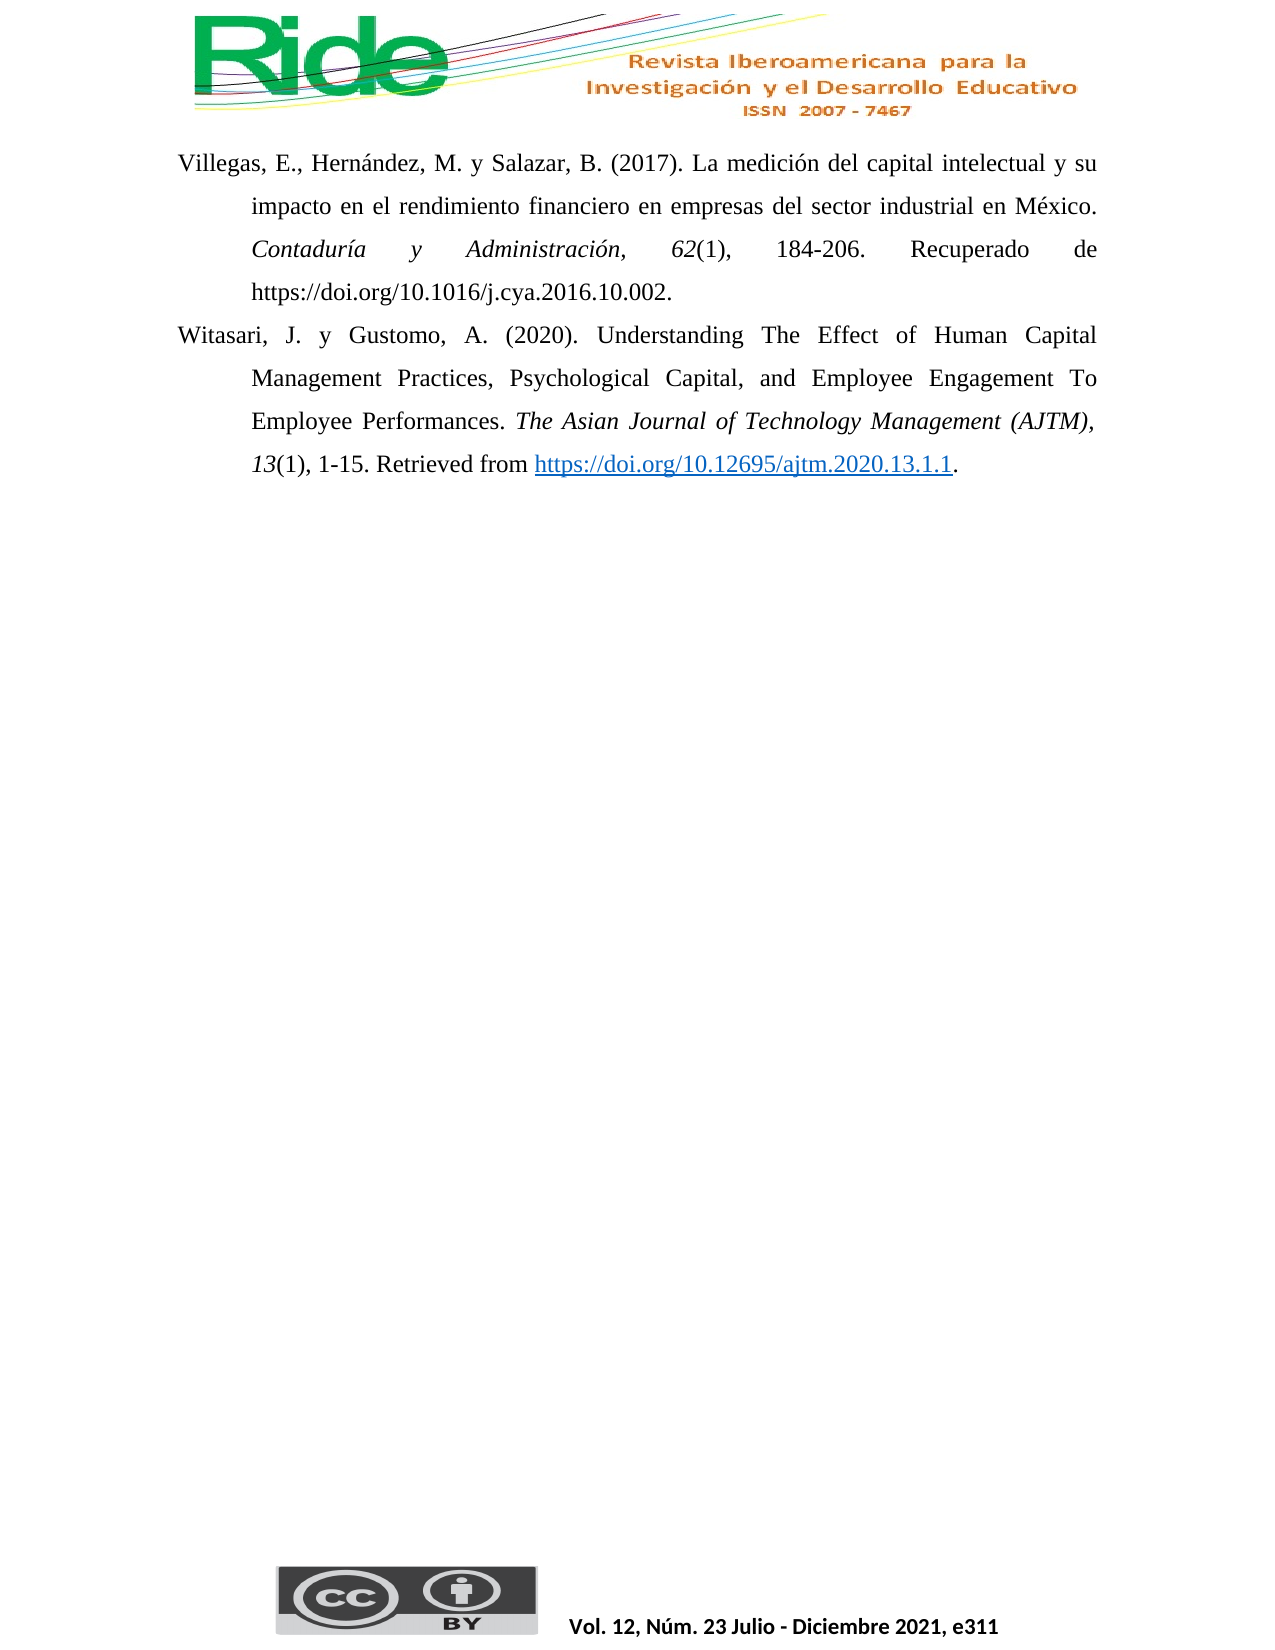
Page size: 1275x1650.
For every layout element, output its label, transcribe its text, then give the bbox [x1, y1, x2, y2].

text Villegas, E., Hernández, M. y Salazar, B. (2017). La medición del capital intelectual y su impacto en el rendimiento financiero en empresas del sector industrial en México. Contaduría y Administración, 62(1), 184-206. Recuperado de https://doi.org/10.1016/j.cya.2016.10.002. [177, 148, 1098, 306]
picture [275, 1566, 539, 1635]
text Witasari, J. y Gustomo, A. (2020). Understanding The Effect of Human Capital Management Practices, Psychological Capital, and Employee Engagement To Employee Performances. The Asian Journal of Technology Management (AJTM), 13(1), 1-15. Retrieved from https://doi.org/10.12695/ajtm.2020.13.1.1. [177, 320, 1098, 478]
picture [194, 14, 1081, 119]
